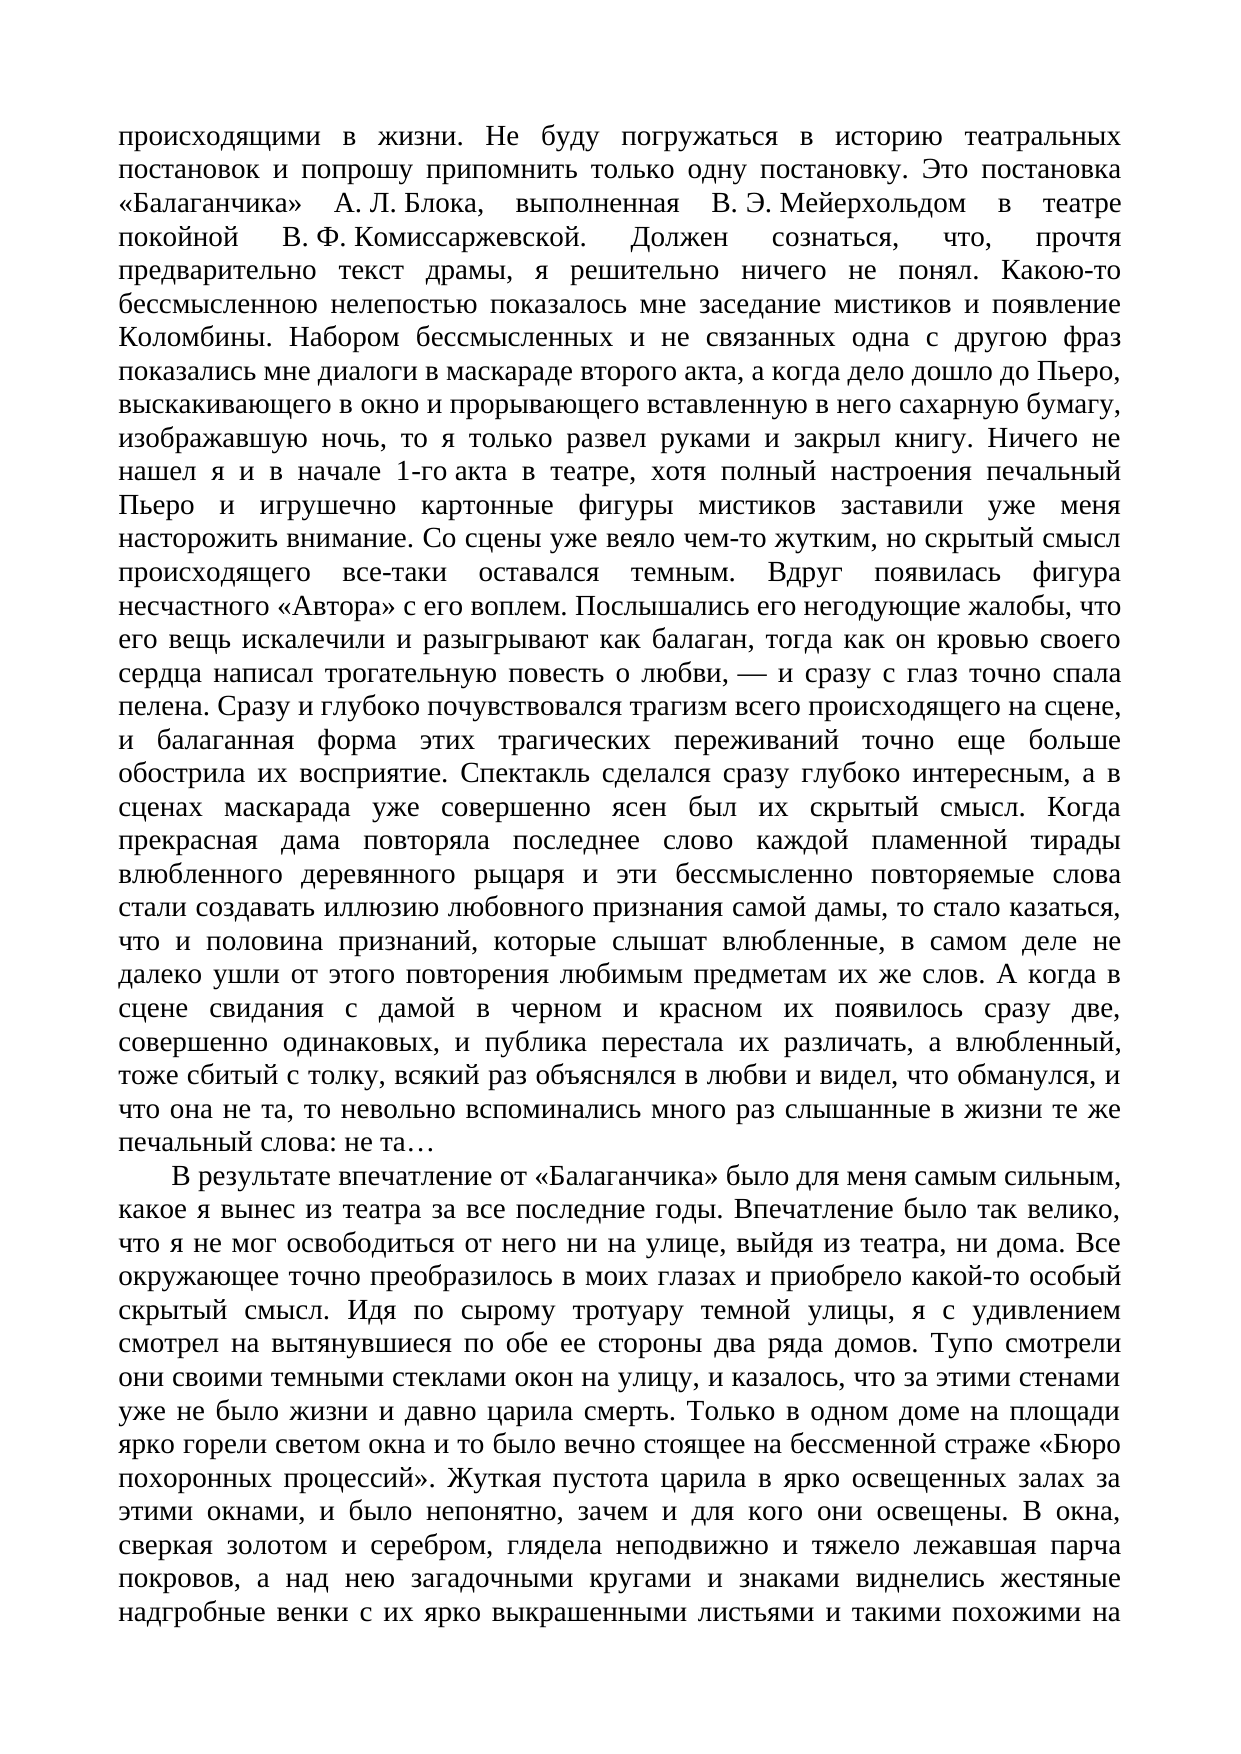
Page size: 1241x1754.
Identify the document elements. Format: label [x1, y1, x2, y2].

text [118, 1158, 1122, 1627]
text [118, 118, 1122, 1158]
